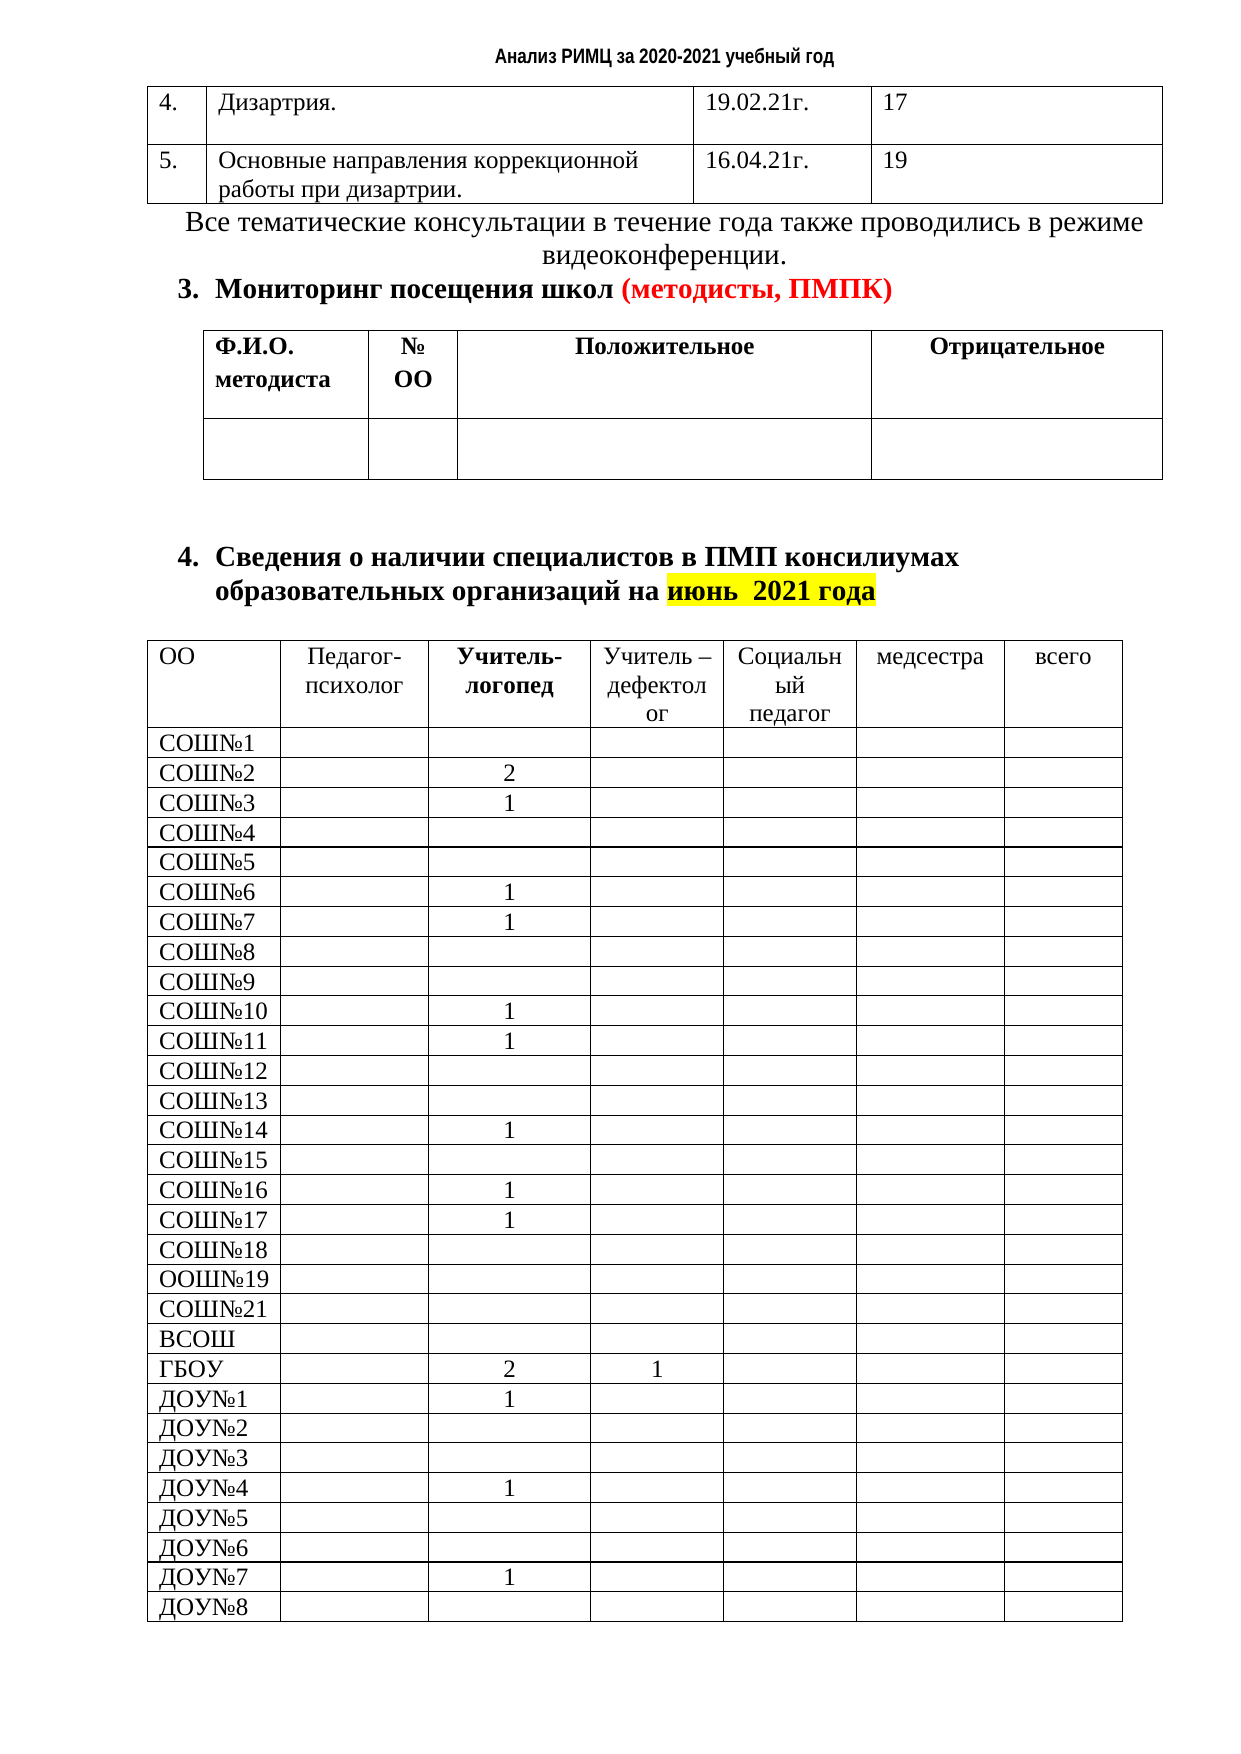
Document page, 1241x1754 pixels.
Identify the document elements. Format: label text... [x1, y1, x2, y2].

table_cell [281, 1116, 428, 1144]
table_cell СОШ№15 [148, 1145, 280, 1174]
table_cell [281, 1265, 428, 1293]
table_cell СОШ№14 [148, 1116, 280, 1144]
table_cell [281, 788, 428, 817]
table_cell [1005, 848, 1122, 876]
table_cell [724, 758, 856, 787]
table_cell [591, 1265, 723, 1293]
table_cell [857, 1592, 1004, 1621]
table_cell [591, 1145, 723, 1174]
table_cell ДОУ№6 [148, 1533, 280, 1561]
table_cell [281, 848, 428, 876]
table_cell [281, 1205, 428, 1234]
table_cell [724, 1026, 856, 1055]
table_cell [724, 1145, 856, 1174]
table_cell [724, 1592, 856, 1621]
table_cell [591, 877, 723, 906]
table_cell [1005, 907, 1122, 936]
table_cell СОШ№7 [148, 907, 280, 936]
table_header медсестра [857, 641, 1004, 727]
table_cell СОШ№3 [148, 788, 280, 817]
table_cell ДОУ№3 [148, 1443, 280, 1472]
table_cell 1 [429, 1175, 590, 1204]
table_cell [857, 728, 1004, 757]
table_cell [369, 419, 457, 479]
table_header Положительное [458, 331, 871, 418]
table_cell [281, 1354, 428, 1383]
table_cell [591, 967, 723, 995]
table_cell [724, 1503, 856, 1532]
table_cell [724, 1414, 856, 1442]
table_cell [1005, 1175, 1122, 1204]
table_cell [429, 1294, 590, 1323]
table_cell ООШ№19 [148, 1265, 280, 1293]
table_cell [591, 907, 723, 936]
table_cell [429, 1056, 590, 1085]
table_cell [429, 967, 590, 995]
table_cell [281, 1145, 428, 1174]
table_cell 1 [591, 1354, 723, 1383]
table_cell [1005, 818, 1122, 846]
table_cell [724, 1205, 856, 1234]
table_cell 4. [148, 87, 206, 144]
table_cell [281, 1563, 428, 1591]
table_cell [591, 996, 723, 1025]
text Все тематические консультации в течение года также проводились в режиме видеоконференции. [177, 204, 1152, 271]
table_cell [281, 1294, 428, 1323]
table_cell 1 [429, 996, 590, 1025]
table_cell [591, 848, 723, 876]
table_cell [591, 1503, 723, 1532]
table_cell 1 [429, 877, 590, 906]
table_cell [724, 1533, 856, 1561]
table_cell [1005, 996, 1122, 1025]
table_cell [1005, 1026, 1122, 1055]
table_cell [591, 1563, 723, 1591]
table_header ОО [148, 641, 280, 727]
table_cell [857, 1086, 1004, 1114]
table_cell [281, 1592, 428, 1621]
table_cell [1005, 1443, 1122, 1472]
table_cell [429, 1592, 590, 1621]
table_cell Основные направления коррекционной работы при дизартрии. [207, 145, 693, 203]
table_cell СОШ№6 [148, 877, 280, 906]
table_cell ДОУ№2 [148, 1414, 280, 1442]
table_header Учитель-логопед [429, 641, 590, 727]
table_cell [1005, 788, 1122, 817]
table_cell [857, 1503, 1004, 1532]
table_cell [1005, 1205, 1122, 1234]
table_cell 1 [429, 788, 590, 817]
table_cell [872, 419, 1162, 479]
table_cell [591, 1414, 723, 1442]
table_cell [458, 419, 871, 479]
table_cell [281, 1533, 428, 1561]
table_cell [429, 1086, 590, 1114]
table_cell [281, 937, 428, 966]
table_cell [1005, 1563, 1122, 1591]
table_cell [281, 1086, 428, 1114]
table_cell [1005, 1265, 1122, 1293]
table_cell [724, 877, 856, 906]
table_cell [857, 1414, 1004, 1442]
table_cell [857, 1265, 1004, 1293]
table_cell [857, 1175, 1004, 1204]
table_cell [1005, 1145, 1122, 1174]
table_cell СОШ№1 [148, 728, 280, 757]
table_cell [857, 877, 1004, 906]
table_cell СОШ№8 [148, 937, 280, 966]
table_cell [857, 907, 1004, 936]
table_cell [429, 728, 590, 757]
table_cell [281, 1473, 428, 1502]
table_cell [281, 1503, 428, 1532]
table_cell [1005, 1533, 1122, 1561]
table_header Ф.И.О. методиста [204, 331, 368, 418]
table_cell [429, 937, 590, 966]
table_cell [1005, 937, 1122, 966]
table_cell [857, 967, 1004, 995]
table_cell СОШ№2 [148, 758, 280, 787]
table_cell [1005, 1354, 1122, 1383]
table_cell 19 [872, 145, 1162, 203]
table_cell [591, 758, 723, 787]
table_cell [857, 1116, 1004, 1144]
table_cell [591, 818, 723, 846]
table_cell [429, 1235, 590, 1263]
table_cell СОШ№11 [148, 1026, 280, 1055]
table_cell 1 [429, 1473, 590, 1502]
table_cell [591, 1324, 723, 1353]
table_cell [857, 1384, 1004, 1412]
table_cell [857, 1443, 1004, 1472]
table_cell [857, 848, 1004, 876]
table_cell [724, 1175, 856, 1204]
list Сведения о наличии специалистов в ПМП консилиумах образовательных организаций на июнь 2021 года [177, 539, 1152, 606]
table_cell Дизартрия. [207, 87, 693, 144]
table_cell [281, 728, 428, 757]
table_cell [591, 1473, 723, 1502]
table_cell [1005, 877, 1122, 906]
table_cell [724, 728, 856, 757]
table_cell [281, 907, 428, 936]
table_cell [857, 1145, 1004, 1174]
table_cell [857, 1473, 1004, 1502]
table_cell [857, 1294, 1004, 1323]
table_cell [281, 1026, 428, 1055]
table_cell ДОУ№4 [148, 1473, 280, 1502]
table_cell 16.04.21г. [694, 145, 871, 203]
table_cell [857, 1354, 1004, 1383]
table_cell [429, 1533, 590, 1561]
table_cell [1005, 1592, 1122, 1621]
table_cell [857, 1563, 1004, 1591]
table_header всего [1005, 641, 1122, 727]
table_cell СОШ№10 [148, 996, 280, 1025]
table_cell [591, 1294, 723, 1323]
table_cell СОШ№12 [148, 1056, 280, 1085]
table_cell [591, 1384, 723, 1412]
table_cell [204, 419, 368, 479]
table_cell [281, 1324, 428, 1353]
table_header Учитель – дефектолог [591, 641, 723, 727]
table_cell [591, 1086, 723, 1114]
table_cell [724, 937, 856, 966]
table_cell 17 [872, 87, 1162, 144]
table_cell ДОУ№8 [148, 1592, 280, 1621]
table_cell [1005, 1414, 1122, 1442]
table_cell [429, 818, 590, 846]
table_cell [429, 1503, 590, 1532]
table_cell [1005, 1473, 1122, 1502]
table_cell [281, 1384, 428, 1412]
table_cell [429, 1414, 590, 1442]
table_cell СОШ№17 [148, 1205, 280, 1234]
table_cell [1005, 1056, 1122, 1085]
table_cell [281, 967, 428, 995]
table_cell ДОУ№5 [148, 1503, 280, 1532]
table_cell [281, 818, 428, 846]
table_cell 1 [429, 1026, 590, 1055]
table_cell СОШ№13 [148, 1086, 280, 1114]
table_cell [857, 758, 1004, 787]
table_cell 1 [429, 1563, 590, 1591]
table_cell [724, 788, 856, 817]
table_cell [857, 818, 1004, 846]
table_cell [724, 907, 856, 936]
table_cell [591, 1205, 723, 1234]
table_cell [724, 1354, 856, 1383]
table_cell [724, 818, 856, 846]
table_cell [591, 937, 723, 966]
table_cell [724, 1443, 856, 1472]
table_cell [1005, 728, 1122, 757]
table_cell [281, 1175, 428, 1204]
table_cell 1 [429, 907, 590, 936]
table_cell [724, 1473, 856, 1502]
table_cell [1005, 1116, 1122, 1144]
table_cell [724, 1086, 856, 1114]
table_cell [591, 1026, 723, 1055]
table_cell ДОУ№7 [148, 1563, 280, 1591]
table_cell [1005, 1235, 1122, 1263]
table_cell СОШ№4 [148, 818, 280, 846]
table_cell [857, 996, 1004, 1025]
table_header № ОО [369, 331, 457, 418]
table_cell [281, 877, 428, 906]
table_cell [1005, 1503, 1122, 1532]
table_cell [281, 1443, 428, 1472]
table_cell [724, 1056, 856, 1085]
table_cell [724, 1294, 856, 1323]
table_cell [281, 758, 428, 787]
table_cell 2 [429, 758, 590, 787]
table_cell [1005, 1324, 1122, 1353]
table_cell [724, 848, 856, 876]
table_cell [857, 1205, 1004, 1234]
table_cell [281, 1414, 428, 1442]
table_cell [857, 788, 1004, 817]
table_cell [281, 996, 428, 1025]
table_cell [857, 1324, 1004, 1353]
table_cell [724, 1563, 856, 1591]
table_cell [281, 1056, 428, 1085]
table_cell 1 [429, 1384, 590, 1412]
table_cell [591, 788, 723, 817]
table_cell [429, 848, 590, 876]
table_cell 5. [148, 145, 206, 203]
table_cell ВСОШ [148, 1324, 280, 1353]
table_cell [429, 1265, 590, 1293]
table_cell [1005, 1294, 1122, 1323]
table_header Социальный педагог [724, 641, 856, 727]
list Мониторинг посещения школ (методисты, ПМПК) [177, 271, 1152, 304]
table_cell [591, 728, 723, 757]
table_cell СОШ№21 [148, 1294, 280, 1323]
table_cell [1005, 1086, 1122, 1114]
table_cell 19.02.21г. [694, 87, 871, 144]
table_cell [724, 1384, 856, 1412]
table_cell СОШ№5 [148, 848, 280, 876]
table_cell [1005, 758, 1122, 787]
table_cell [724, 1235, 856, 1263]
table_cell СОШ№18 [148, 1235, 280, 1263]
table_cell [857, 1235, 1004, 1263]
table_cell [724, 996, 856, 1025]
table_cell [591, 1175, 723, 1204]
table_cell [724, 1265, 856, 1293]
table_cell 1 [429, 1116, 590, 1144]
table_cell [429, 1443, 590, 1472]
table_cell [429, 1324, 590, 1353]
table_cell ДОУ№1 [148, 1384, 280, 1412]
table_cell [591, 1056, 723, 1085]
table_cell [857, 1026, 1004, 1055]
table_cell [591, 1533, 723, 1561]
table_cell [281, 1235, 428, 1263]
table_cell 2 [429, 1354, 590, 1383]
table_cell [857, 937, 1004, 966]
table_cell [591, 1235, 723, 1263]
table_header Педагог-психолог [281, 641, 428, 727]
table_cell [429, 1145, 590, 1174]
table_cell [724, 1116, 856, 1144]
table_cell [724, 1324, 856, 1353]
table_cell [724, 967, 856, 995]
table_cell ГБОУ [148, 1354, 280, 1383]
table_cell [591, 1443, 723, 1472]
table_cell [1005, 1384, 1122, 1412]
table_cell 1 [429, 1205, 590, 1234]
table_cell [1005, 967, 1122, 995]
table_cell [857, 1056, 1004, 1085]
table_cell [857, 1533, 1004, 1561]
table_cell СОШ№9 [148, 967, 280, 995]
table_cell [591, 1116, 723, 1144]
table_header Отрицательное [872, 331, 1162, 418]
table_cell СОШ№16 [148, 1175, 280, 1204]
table_cell [591, 1592, 723, 1621]
